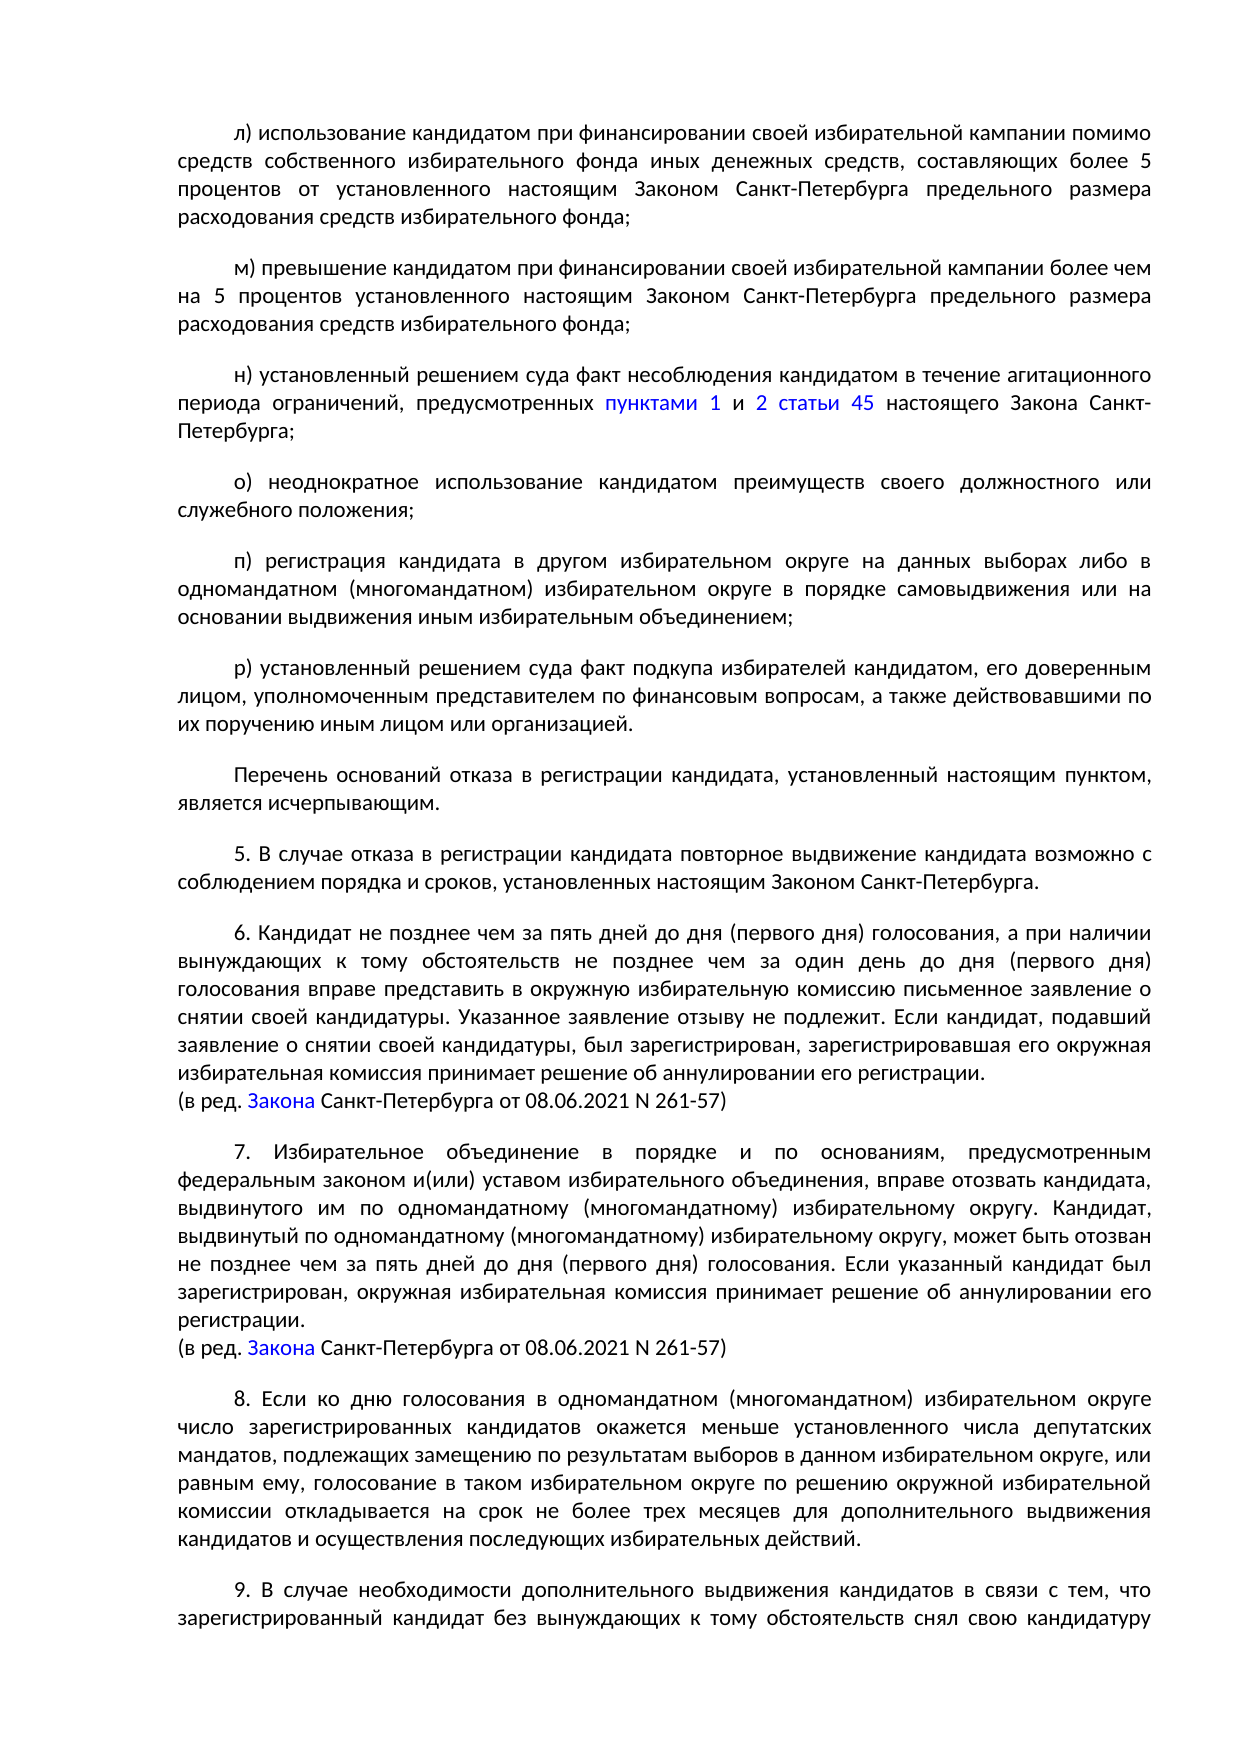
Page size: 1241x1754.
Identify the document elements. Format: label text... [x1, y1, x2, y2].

text 6. Кандидат не позднее чем за пять дней до дня (первого дня) голосования, а при наличии вынуждающих к тому обстоятельств не позднее чем за один день до дня (первого дня) голосования вправе представить в окружную избирательную комиссию письменное заявление о снятии своей кандидатуры. Указанное заявление отзыву не подлежит. Если кандидат, подавший заявление о снятии своей кандидатуры, был зарегистрирован, зарегистрировавшая его окружная избирательная комиссия принимает решение об аннулировании его регистрации. [177, 918, 1152, 1086]
text (в ред. Закона Санкт-Петербурга от 08.06.2021 N 261-57) [177, 1086, 1152, 1114]
text 8. Если ко дню голосования в одномандатном (многомандатном) избирательном округе число зарегистрированных кандидатов окажется меньше установленного числа депутатских мандатов, подлежащих замещению по результатам выборов в данном избирательном округе, или равным ему, голосование в таком избирательном округе по решению окружной избирательной комиссии откладывается на срок не более трех месяцев для дополнительного выдвижения кандидатов и осуществления последующих избирательных действий. [177, 1384, 1152, 1552]
text п) регистрация кандидата в другом избирательном округе на данных выборах либо в одномандатном (многомандатном) избирательном округе в порядке самовыдвижения или на основании выдвижения иным избирательным объединением; [177, 546, 1152, 630]
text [177, 1575, 1152, 1631]
text 5. В случае отказа в регистрации кандидата повторное выдвижение кандидата возможно с соблюдением порядка и сроков, установленных настоящим Законом Санкт-Петербурга. [177, 839, 1152, 895]
text 7. Избирательное объединение в порядке и по основаниям, предусмотренным федеральным законом и(или) уставом избирательного объединения, вправе отозвать кандидата, выдвинутого им по одномандатному (многомандатному) избирательному округу. Кандидат, выдвинутый по одномандатному (многомандатному) избирательному округу, может быть отозван не позднее чем за пять дней до дня (первого дня) голосования. Если указанный кандидат был зарегистрирован, окружная избирательная комиссия принимает решение об аннулировании его регистрации. [177, 1137, 1152, 1333]
text л) использование кандидатом при финансировании своей избирательной кампании помимо средств собственного избирательного фонда иных денежных средств, составляющих более 5 процентов от установленного настоящим Законом Санкт-Петербурга предельного размера расходования средств избирательного фонда; [177, 118, 1152, 230]
text Перечень оснований отказа в регистрации кандидата, установленный настоящим пунктом, является исчерпывающим. [177, 760, 1152, 816]
text р) установленный решением суда факт подкупа избирателей кандидатом, его доверенным лицом, уполномоченным представителем по финансовым вопросам, а также действовавшими по их поручению иным лицом или организацией. [177, 653, 1152, 737]
text (в ред. Закона Санкт-Петербурга от 08.06.2021 N 261-57) [177, 1333, 1152, 1361]
text о) неоднократное использование кандидатом преимуществ своего должностного или служебного положения; [177, 467, 1152, 523]
text м) превышение кандидатом при финансировании своей избирательной кампании более чем на 5 процентов установленного настоящим Законом Санкт-Петербурга предельного размера расходования средств избирательного фонда; [177, 253, 1152, 337]
text н) установленный решением суда факт несоблюдения кандидатом в течение агитационного периода ограничений, предусмотренных пунктами 1 и 2 статьи 45 настоящего Закона Санкт-Петербурга; [177, 360, 1152, 444]
